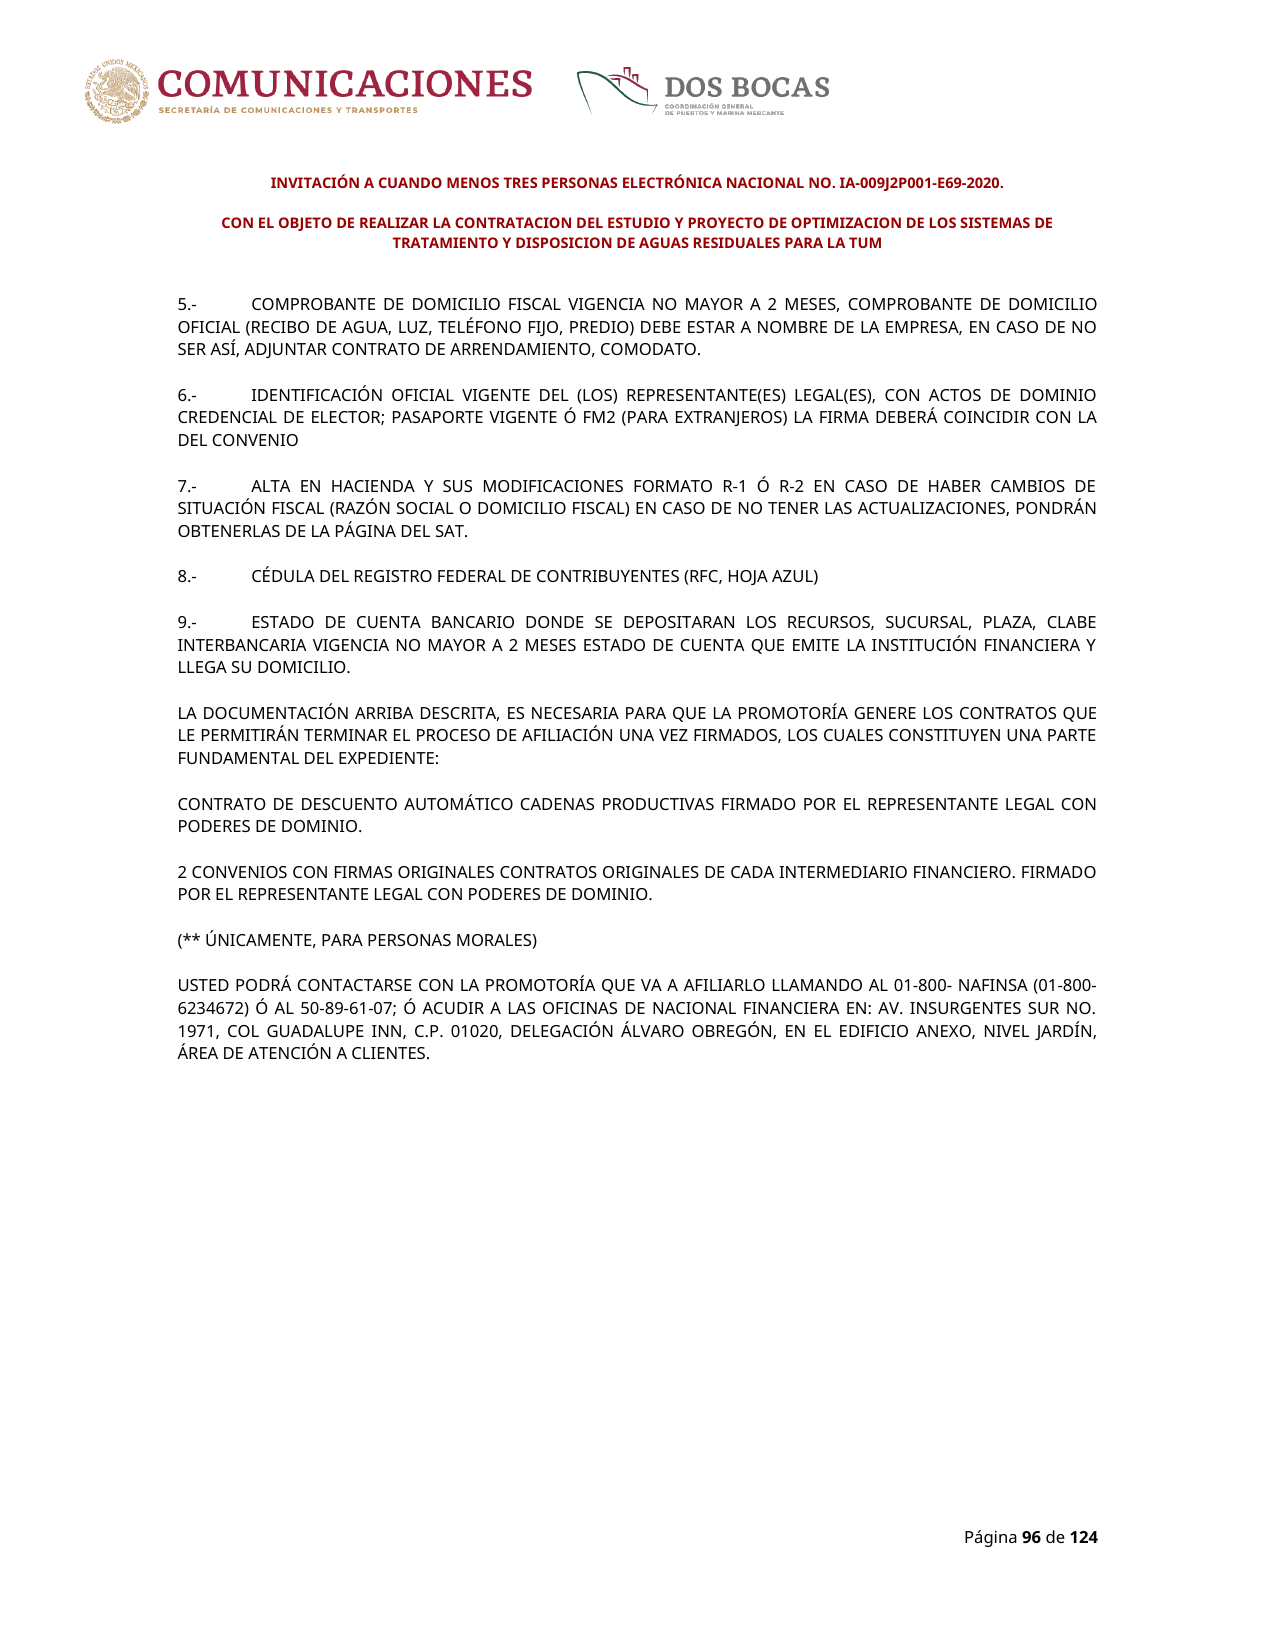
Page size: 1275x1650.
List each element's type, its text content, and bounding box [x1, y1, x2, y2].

text 8.- CÉDULA DEL REGISTRO FEDERAL DE CONTRIBUYENTES (RFC, HOJA AZUL) [177, 565, 1098, 588]
text (** ÚNICAMENTE, PARA PERSONAS MORALES) [177, 928, 1098, 951]
text 6.- IDENTIFICACIÓN OFICIAL VIGENTE DEL (LOS) REPRESENTANTE(ES) LEGAL(ES), CON ACTOS DE DOMINIO CREDENCIAL DE ELECTOR; PASAPORTE VIGENTE Ó FM2 (PARA EXTRANJEROS) LA FIRMA DEBERÁ COINCIDIR CON LA DEL CONVENIO [177, 383, 1098, 452]
text LA DOCUMENTACIÓN ARRIBA DESCRITA, ES NECESARIA PARA QUE LA PROMOTORÍA GENERE LOS CONTRATOS QUE LE PERMITIRÁN TERMINAR EL PROCESO DE AFILIACIÓN UNA VEZ FIRMADOS, LOS CUALES CONSTITUYEN UNA PARTE FUNDAMENTAL DEL EXPEDIENTE: [177, 701, 1098, 769]
picture [577, 67, 829, 115]
text 5.- COMPROBANTE DE DOMICILIO FISCAL VIGENCIA NO MAYOR A 2 MESES, COMPROBANTE DE DOMICILIO OFICIAL (RECIBO DE AGUA, LUZ, TELÉFONO FIJO, PREDIO) DEBE ESTAR A NOMBRE DE LA EMPRESA, EN CASO DE NO SER ASÍ, ADJUNTAR CONTRATO DE ARRENDAMIENTO, COMODATO. [177, 293, 1098, 361]
text CONTRATO DE DESCUENTO AUTOMÁTICO CADENAS PRODUCTIVAS FIRMADO POR EL REPRESENTANTE LEGAL CON PODERES DE DOMINIO. [177, 792, 1098, 838]
text 7.- ALTA EN HACIENDA Y SUS MODIFICACIONES FORMATO R-1 Ó R-2 EN CASO DE HABER CAMBIOS DE SITUACIÓN FISCAL (RAZÓN SOCIAL O DOMICILIO FISCAL) EN CASO DE NO TENER LAS ACTUALIZACIONES, PONDRÁN OBTENERLAS DE LA PÁGINA DEL SAT. [177, 474, 1098, 542]
text 2 CONVENIOS CON FIRMAS ORIGINALES CONTRATOS ORIGINALES DE CADA INTERMEDIARIO FINANCIERO. FIRMADO POR EL REPRESENTANTE LEGAL CON PODERES DE DOMINIO. [177, 860, 1098, 906]
picture [80, 51, 536, 134]
text USTED PODRÁ CONTACTARSE CON LA PROMOTORÍA QUE VA A AFILIARLO LLAMANDO AL 01-800- NAFINSA (01-800-6234672) Ó AL 50-89-61-07; Ó ACUDIR A LAS OFICINAS DE NACIONAL FINANCIERA EN: AV. INSURGENTES SUR NO. 1971, COL GUADALUPE INN, C.P. 01020, DELEGACIÓN ÁLVARO OBREGÓN, EN EL EDIFICIO ANEXO, NIVEL JARDÍN, ÁREA DE ATENCIÓN A CLIENTES. [177, 974, 1098, 1065]
text 9.- ESTADO DE CUENTA BANCARIO DONDE SE DEPOSITARAN LOS RECURSOS, SUCURSAL, PLAZA, CLABE INTERBANCARIA VIGENCIA NO MAYOR A 2 MESES ESTADO DE CUENTA QUE EMITE LA INSTITUCIÓN FINANCIERA Y LLEGA SU DOMICILIO. [177, 611, 1098, 679]
